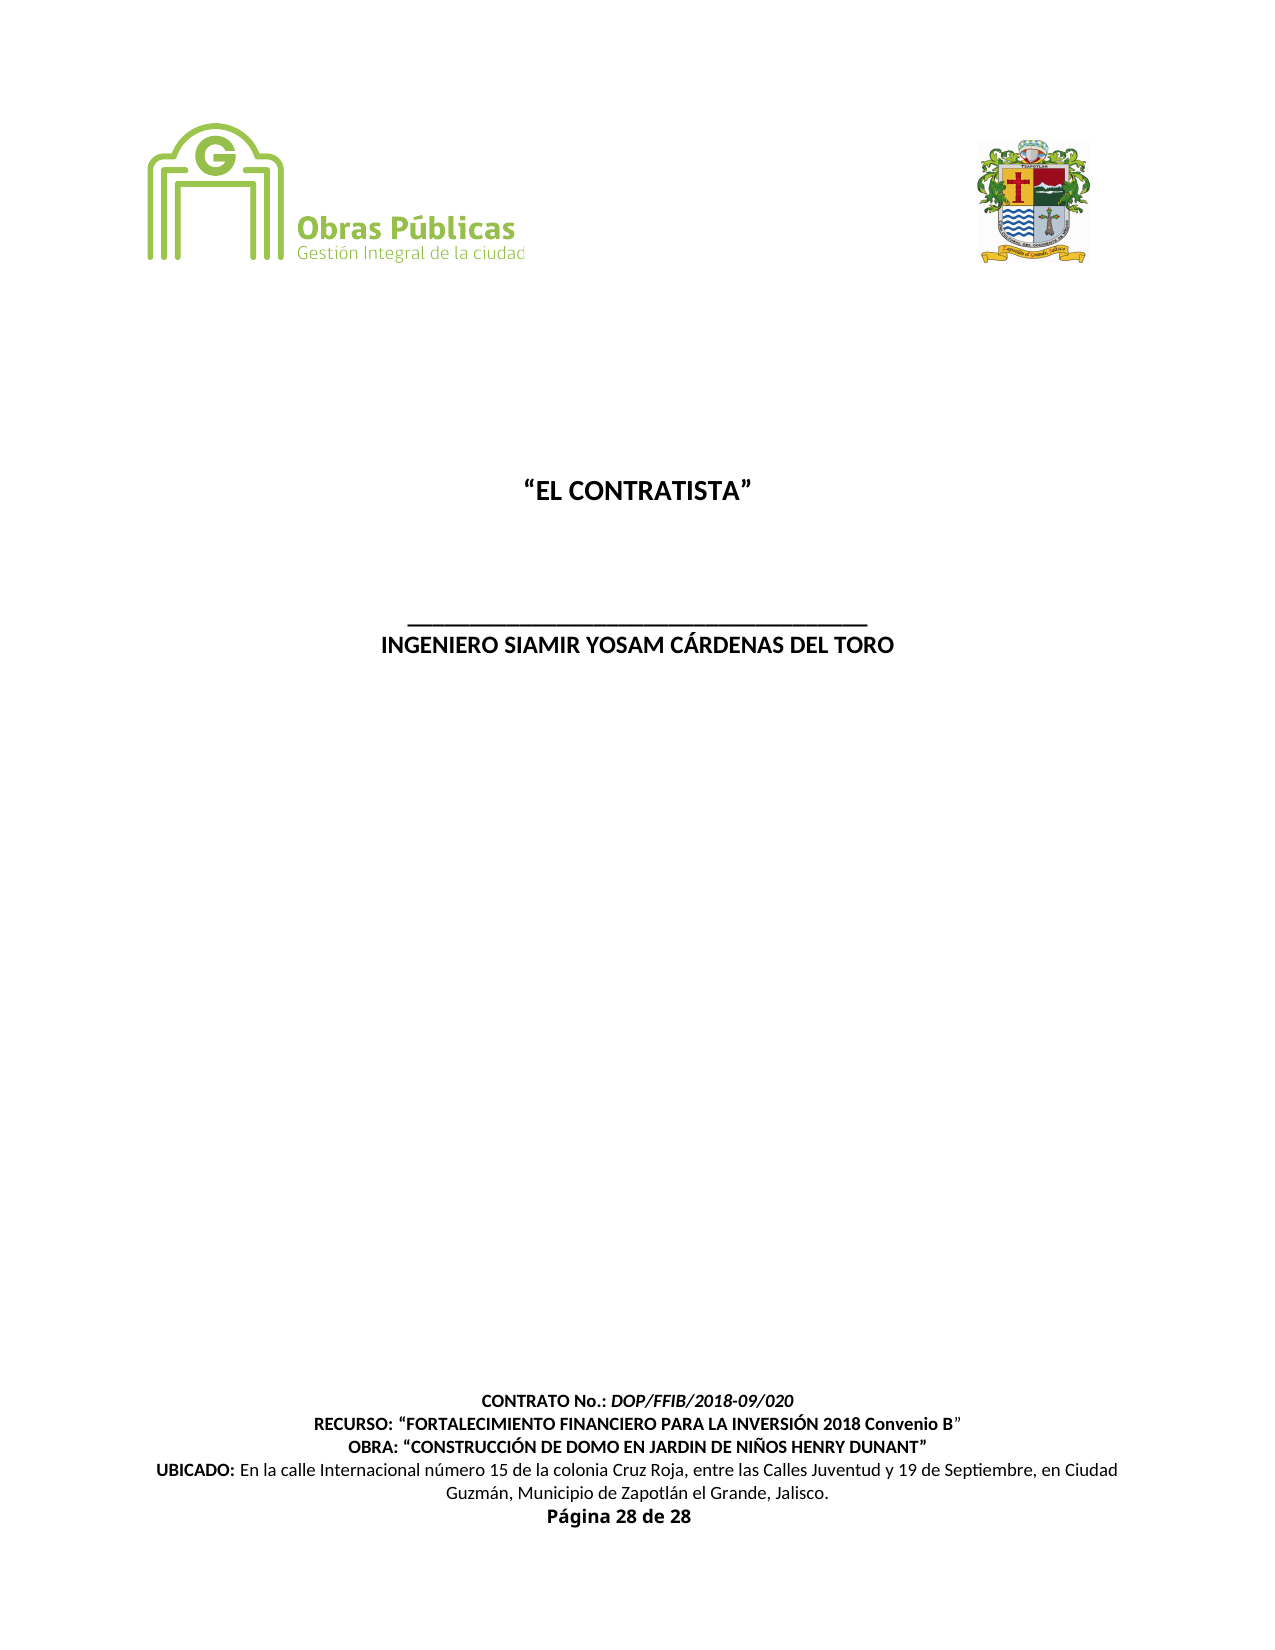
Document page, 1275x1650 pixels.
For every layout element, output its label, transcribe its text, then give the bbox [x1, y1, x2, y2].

picture [977, 140, 1090, 263]
table_header “EL CONTRATISTA” _____________________________________ INGENIERO SIAMIR YOSAM CÁRDENAS DEL TORO [362, 472, 913, 767]
picture [147, 123, 525, 263]
